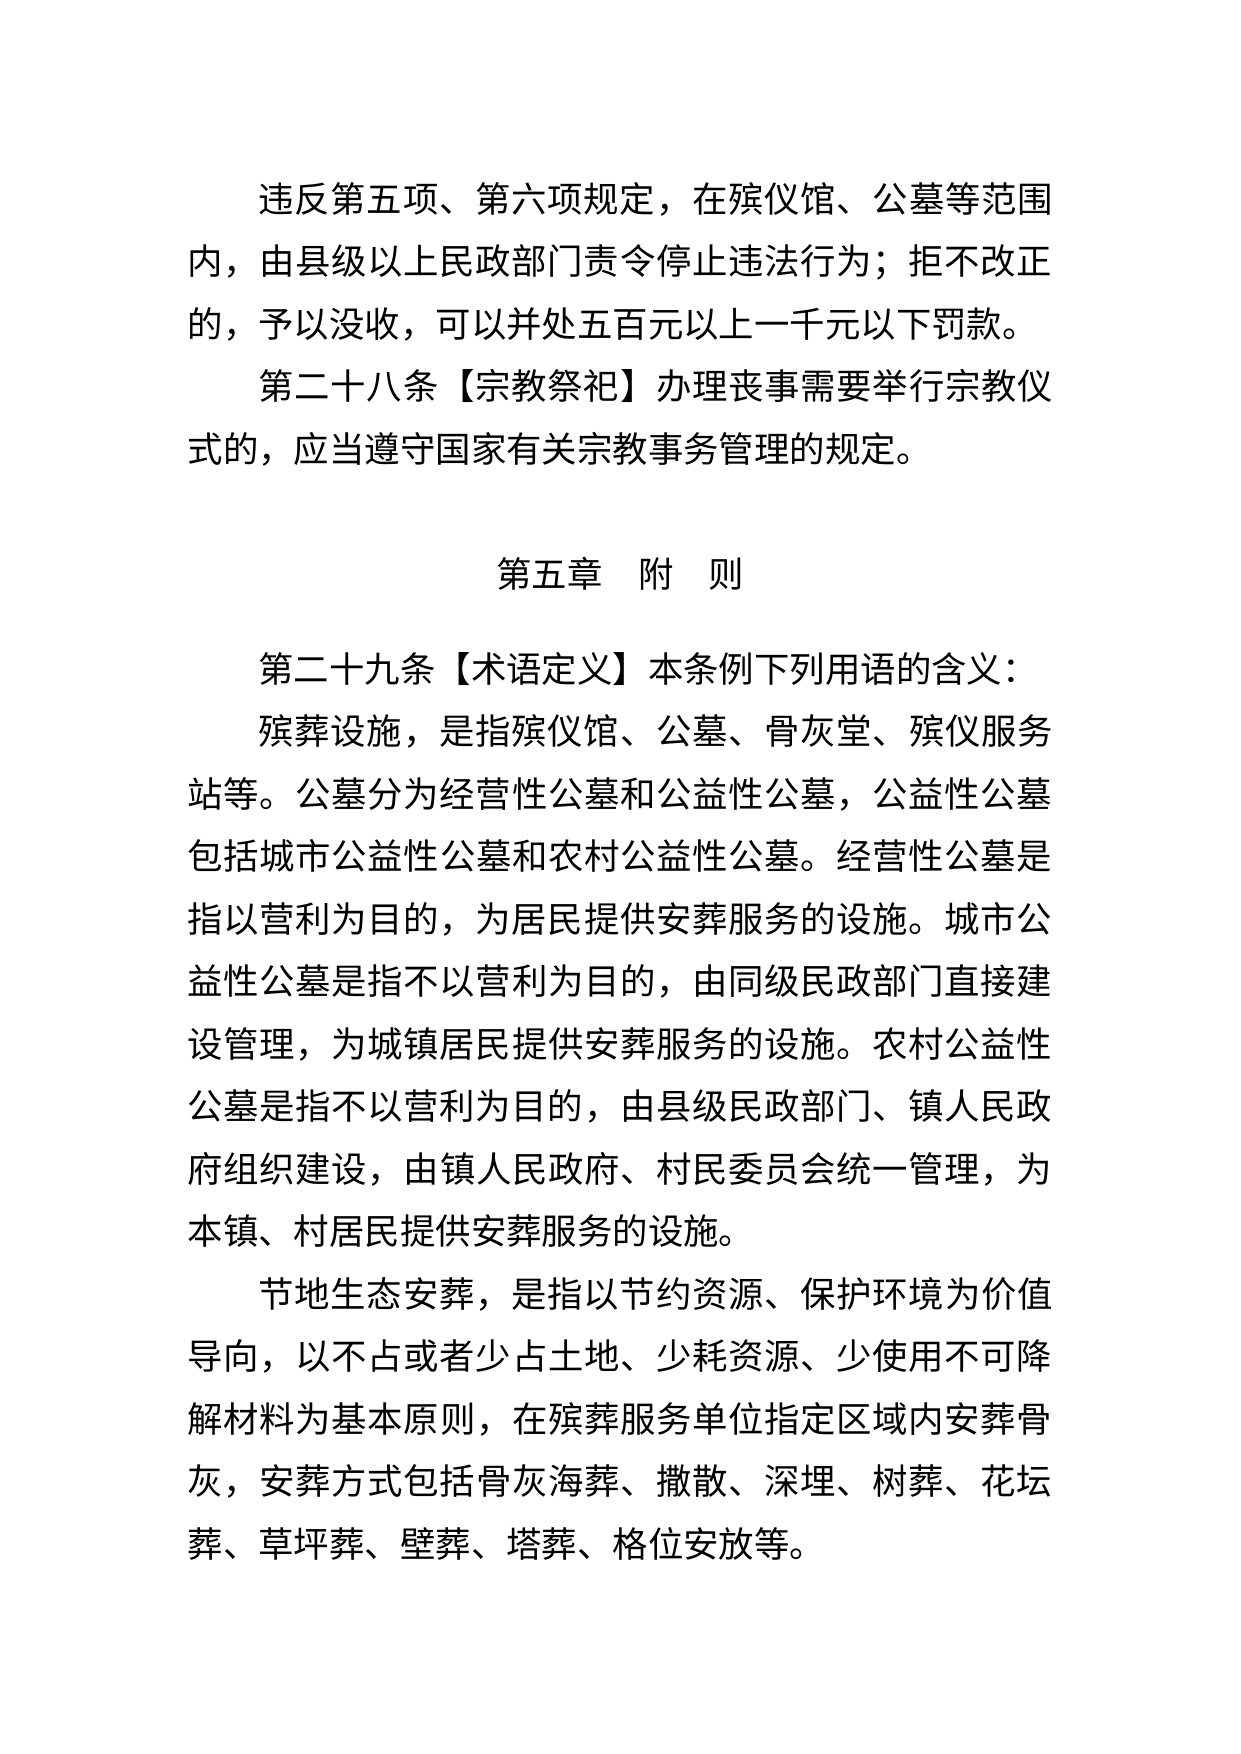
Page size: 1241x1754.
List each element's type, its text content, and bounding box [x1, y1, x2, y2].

text 节地生态安葬，是指以节约资源、保护环境为价值导向，以不占或者少占土地、少耗资源、少使用不可降解材料为基本原则，在殡葬服务单位指定区域内安葬骨灰，安葬方式包括骨灰海葬、撒散、深埋、树葬、花坛葬、草坪葬、壁葬、塔葬、格位安放等。 [187, 1257, 1053, 1569]
text 殡葬设施，是指殡仪馆、公墓、骨灰堂、殡仪服务站等。公墓分为经营性公墓和公益性公墓，公益性公墓包括城市公益性公墓和农村公益性公墓。经营性公墓是指以营利为目的，为居民提供安葬服务的设施。城市公益性公墓是指不以营利为目的，由同级民政部门直接建设管理，为城镇居民提供安葬服务的设施。农村公益性公墓是指不以营利为目的，由县级民政部门、镇人民政府组织建设，由镇人民政府、村民委员会统一管理，为本镇、村居民提供安葬服务的设施。 [187, 694, 1053, 1257]
text 第二十八条【宗教祭祀】办理丧事需要举行宗教仪式的，应当遵守国家有关宗教事务管理的规定。 [187, 349, 1053, 474]
text 第五章 附 则 [187, 537, 1053, 599]
text 第二十九条【术语定义】本条例下列用语的含义： [187, 632, 1053, 694]
text 违反第五项、第六项规定，在殡仪馆、公墓等范围内，由县级以上民政部门责令停止违法行为；拒不改正的，予以没收，可以并处五百元以上一千元以下罚款。 [187, 162, 1053, 349]
